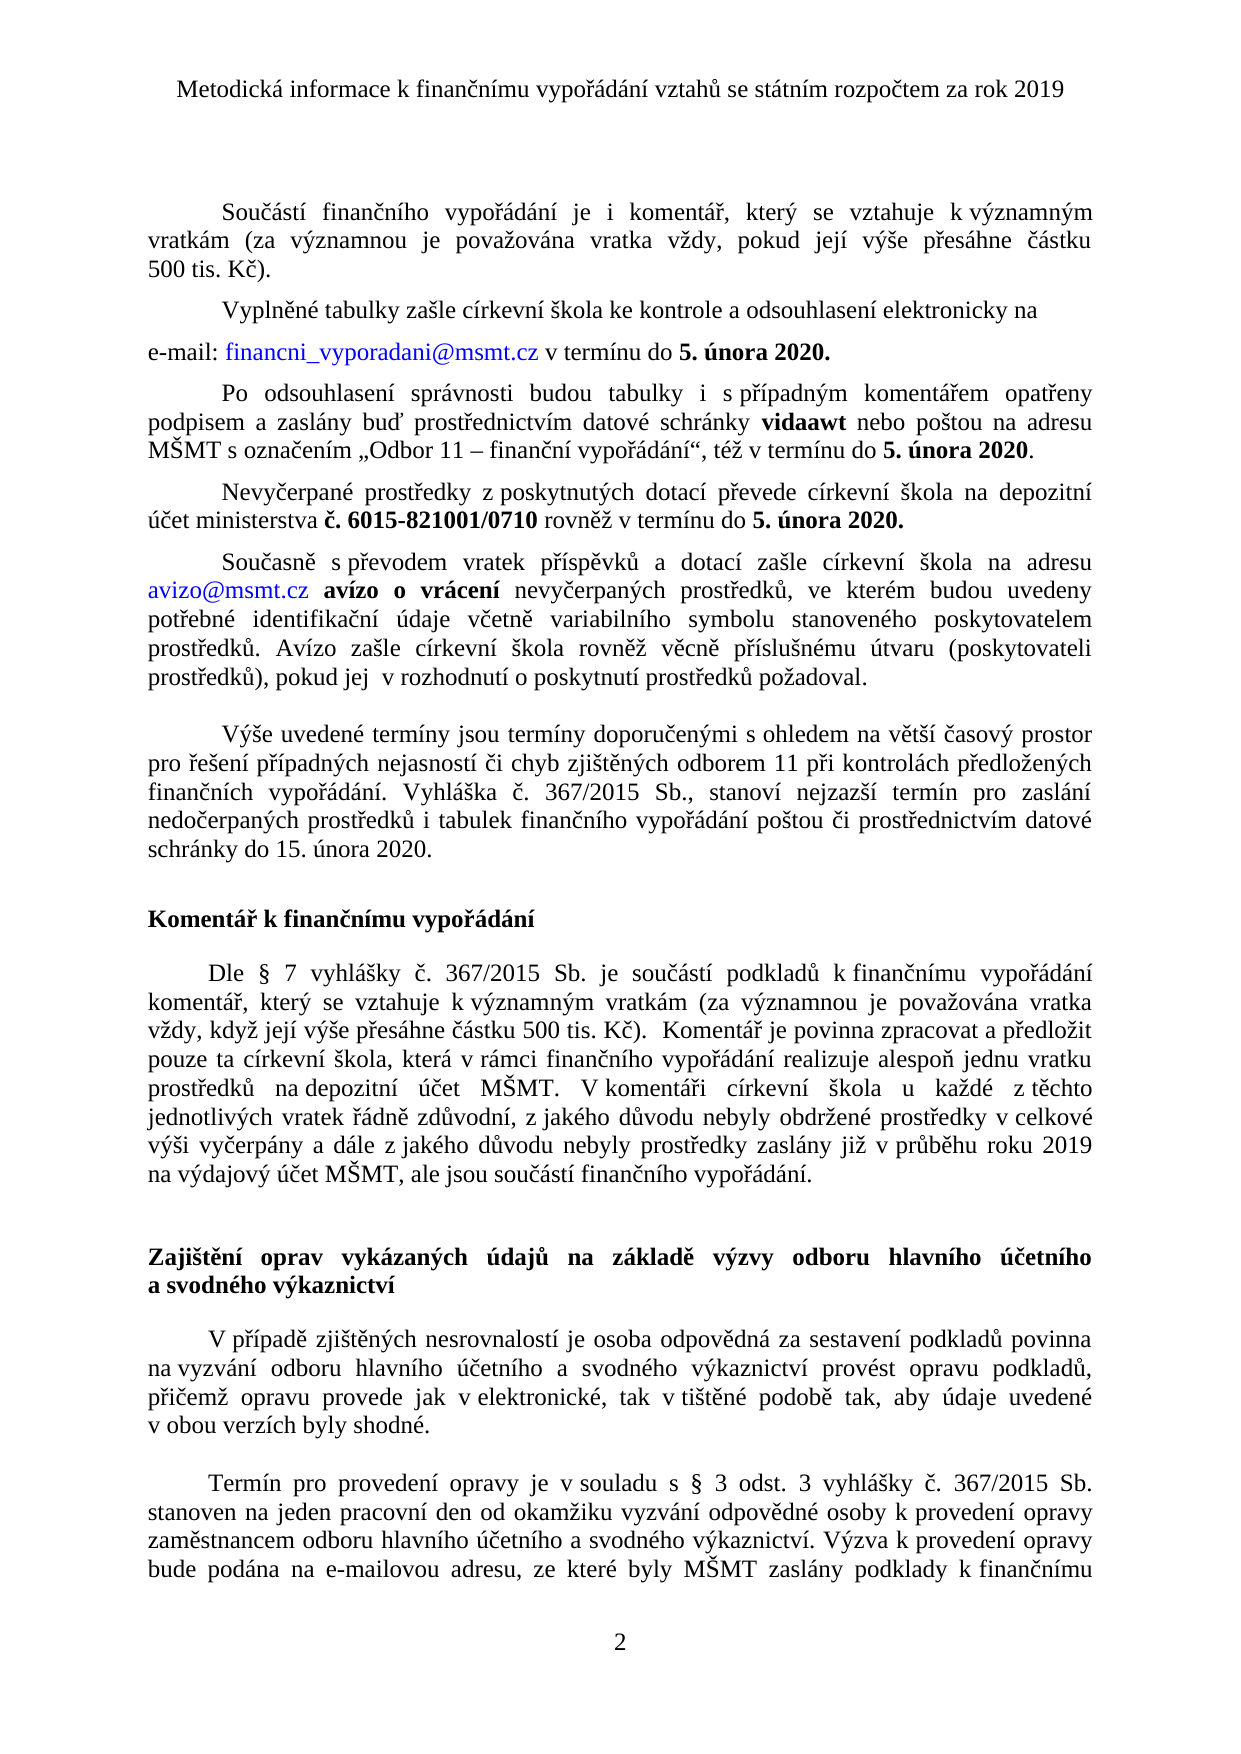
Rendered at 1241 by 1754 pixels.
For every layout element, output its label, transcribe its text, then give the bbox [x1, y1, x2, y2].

text e-mail: financni_vyporadani@msmt.cz v termínu do 5. února 2020. [148, 337, 1093, 366]
text Součástí finančního vypořádání je i komentář, který se vztahuje k významným vratkám (za významnou je považována vratka vždy, pokud její výše přesáhne částku 500 tis. Kč). [148, 197, 1093, 283]
text Vyplněné tabulky zašle církevní škola ke kontrole a odsouhlasení elektronicky na [148, 296, 1093, 324]
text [148, 1468, 1093, 1583]
text Výše uvedené termíny jsou termíny doporučenými s ohledem na větší časový prostor pro řešení případných nejasností či chyb zjištěných odborem 11 při kontrolách předložených finančních vypořádání. Vyhláška č. 367/2015 Sb., stanoví nejzazší termín pro zaslání nedočerpaných prostředků i tabulek finančního vypořádání poštou či prostřednictvím datové schránky do 15. února 2020. [148, 719, 1093, 863]
text Současně s převodem vratek příspěvků a dotací zašle církevní škola na adresu avizo@msmt.cz avízo o vrácení nevyčerpaných prostředků, ve kterém budou uvedeny potřebné identifikační údaje včetně variabilního symbolu stanoveného poskytovatelem prostředků. Avízo zašle církevní škola rovněž věcně příslušnému útvaru (poskytovateli prostředků), pokud jej v rozhodnutí o poskytnutí prostředků požadoval. [148, 547, 1093, 691]
text Nevyčerpané prostředky z poskytnutých dotací převede církevní škola na depozitní účet ministerstva č. 6015-821001/0710 rovněž v termínu do 5. února 2020. [148, 477, 1093, 534]
subtitle Zajištění oprav vykázaných údajů na základě výzvy odboru hlavního účetního a svodného výkaznictví [148, 1242, 1093, 1299]
text Po odsouhlasení správnosti budou tabulky i s případným komentářem opatřeny podpisem a zaslány buď prostřednictvím datové schránky vidaawt nebo poštou na adresu MŠMT s označením „Odbor 11 – finanční vypořádání“, též v termínu do 5. února 2020. [148, 378, 1093, 464]
subtitle Komentář k finančnímu vypořádání [148, 904, 1093, 933]
text V případě zjištěných nesrovnalostí je osoba odpovědná za sestavení podkladů povinna na vyzvání odboru hlavního účetního a svodného výkaznictví provést opravu podkladů, přičemž opravu provede jak v elektronické, tak v tištěné podobě tak, aby údaje uvedené v obou verzích byly shodné. [148, 1324, 1093, 1439]
text Dle § 7 vyhlášky č. 367/2015 Sb. je součástí podkladů k finančnímu vypořádání komentář, který se vztahuje k významným vratkám (za významnou je považována vratka vždy, když její výše přesáhne částku 500 tis. Kč). Komentář je povinna zpracovat a předložit pouze ta církevní škola, která v rámci finančního vypořádání realizuje alespoň jednu vratku prostředků na depozitní účet MŠMT. V komentáři církevní škola u každé z těchto jednotlivých vratek řádně zdůvodní, z jakého důvodu nebyly obdržené prostředky v celkové výši vyčerpány a dále z jakého důvodu nebyly prostředky zaslány již v průběhu roku 2019 na výdajový účet MŠMT, ale jsou součástí finančního vypořádání. [148, 958, 1093, 1188]
